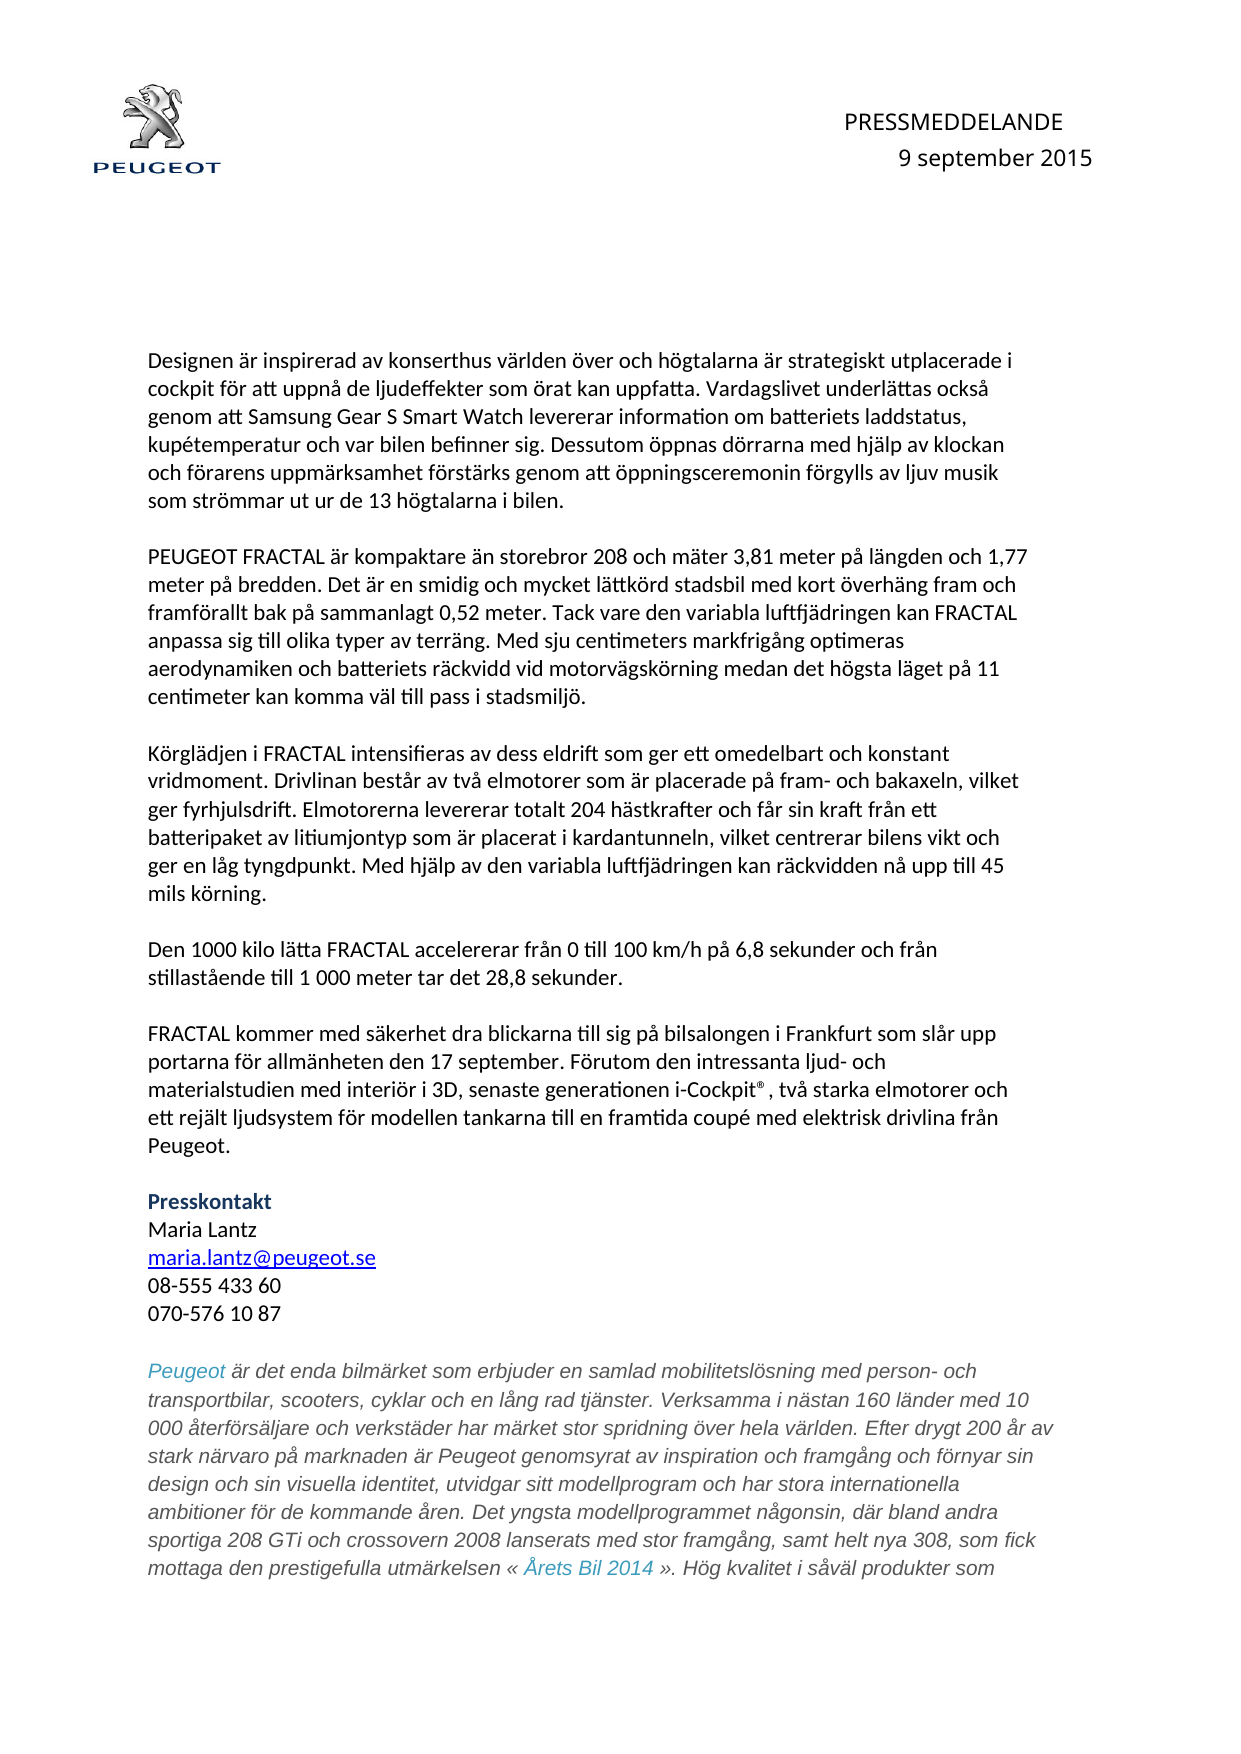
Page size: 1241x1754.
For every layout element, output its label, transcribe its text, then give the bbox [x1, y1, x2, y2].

text Körglädjen i FRACTAL intensifieras av dess eldrift som ger ett omedelbart och konstant vridmoment. Drivlinan består av två elmotorer som är placerade på fram- och bakaxeln, vilket ger fyrhjulsdrift. Elmotorerna levererar totalt 204 hästkrafter och får sin kraft från ett batteripaket av litiumjontyp som är placerat i kardantunneln, vilket centrerar bilens vikt och ger en låg tyngdpunkt. Med hjälp av den variabla luftfjädringen kan räckvidden nå upp till 45 mils körning. [148, 739, 1033, 907]
text PEUGEOT FRACTAL är kompaktare än storebror 208 och mäter 3,81 meter på längden och 1,77 meter på bredden. Det är en smidig och mycket lättkörd stadsbil med kort överhäng fram och framförallt bak på sammanlagt 0,52 meter. Tack vare den variabla luftfjädringen kan FRACTAL anpassa sig till olika typer av terräng. Med sju centimeters markfrigång optimeras aerodynamiken och batteriets räckvidd vid motorvägskörning medan det högsta läget på 11 centimeter kan komma väl till pass i stadsmiljö. [148, 542, 1033, 711]
text Maria Lantz [148, 1215, 1033, 1243]
text maria.lantz@peugeot.se [148, 1243, 1033, 1271]
text Designen är inspirerad av konserthus världen över och högtalarna är strategiskt utplacerade i cockpit för att uppnå de ljudeffekter som örat kan uppfatta. Vardagslivet underlättas också genom att Samsung Gear S Smart Watch levererar information om batteriets laddstatus, kupétemperatur och var bilen befinner sig. Dessutom öppnas dörrarna med hjälp av klockan och förarens uppmärksamhet förstärks genom att öppningsceremonin förgylls av ljuv musik som strömmar ut ur de 13 högtalarna i bilen. [148, 346, 1033, 514]
text Den 1000 kilo lätta FRACTAL accelererar från 0 till 100 km/h på 6,8 sekunder och från stillastående till 1 000 meter tar det 28,8 sekunder. [148, 935, 1033, 991]
picture [23, 14, 260, 191]
text portarna för allmänheten den 17 september. Förutom den intressanta ljud- och materialstudien med interiör i 3D, senaste generationen i-Cockpit®, två starka elmotorer och ett rejält ljudsystem för modellen tankarna till en framtida coupé med elektrisk drivlina från Peugeot. [148, 1047, 1033, 1159]
text 070-576 10 87 [148, 1299, 1033, 1327]
text Presskontakt [148, 1187, 1033, 1215]
text FRACTAL kommer med säkerhet dra blickarna till sig på bilsalongen i Frankfurt som slår upp [148, 1019, 1033, 1047]
text 08-555 433 60 [148, 1271, 1033, 1299]
